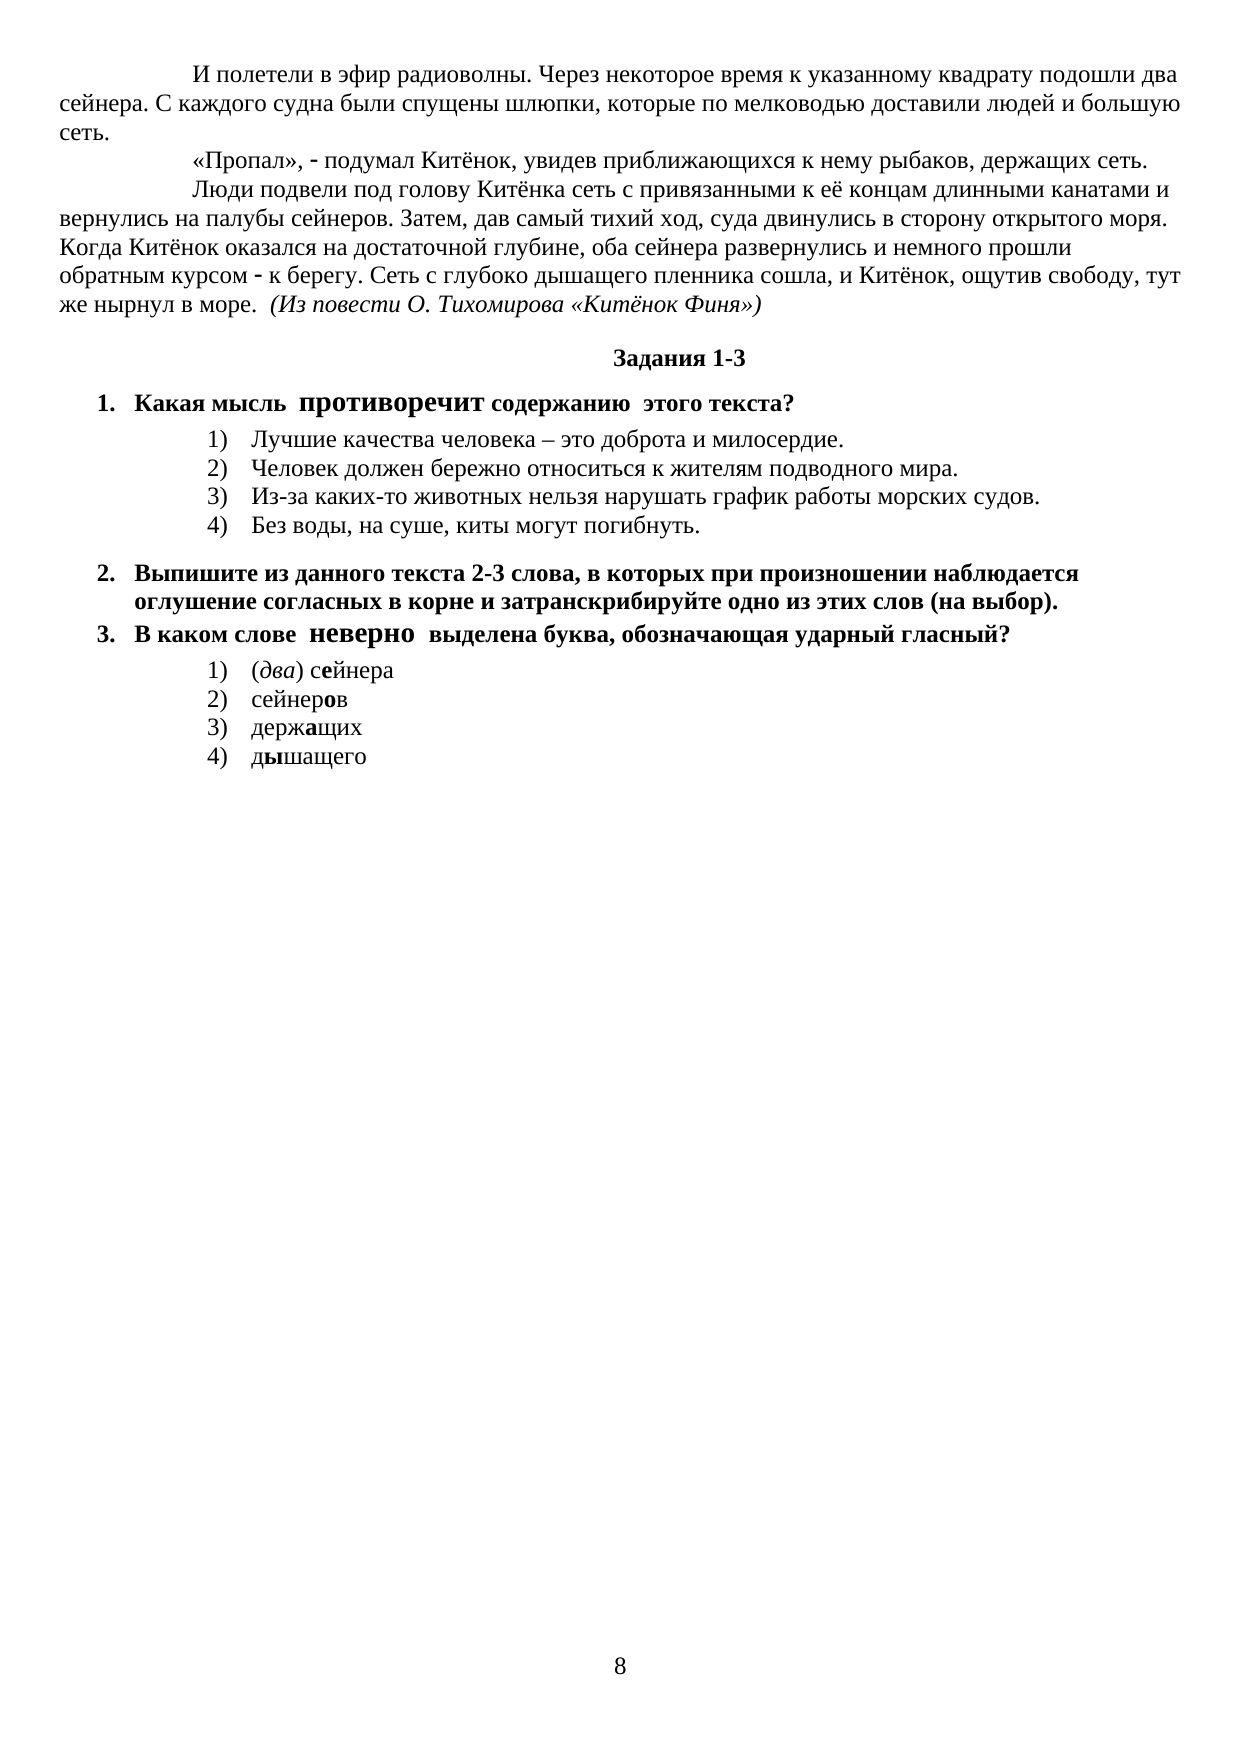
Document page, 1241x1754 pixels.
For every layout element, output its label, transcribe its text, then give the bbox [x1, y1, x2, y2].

list (два) сейнера [207, 655, 1181, 684]
list дышащего [207, 741, 1181, 770]
list сейнеров [207, 684, 1181, 712]
text Задания 1-3 [59, 343, 1181, 372]
list Какая мысль противоречит содержанию этого текста? [97, 384, 1181, 418]
text «Пропал», подумал Китёнок, увидев приближающихся к нему рыбаков, держащих сеть. [59, 145, 1181, 174]
text Люди подвели под голову Китёнка сеть с привязанными к её концам длинными канатами и вернулись на палубы сейнеров. Затем, дав самый тихий ход, суда двинулись в сторону открытого моря. Когда Китёнок оказался на достаточной глубине, оба сейнера развернулись и немного прошли обратным курсом к берегу. Сеть с глубоко дышащего пленника сошла, и Китёнок, ощутив свободу, тут же нырнул в море. (Из повести О. Тихомирова «Китёнок Финя») [59, 174, 1181, 318]
list Из-за каких-то животных нельзя нарушать график работы морских судов. [207, 481, 1181, 510]
list В каком слове неверно выделена буква, обозначающая ударный гласный? [97, 615, 1181, 649]
list Без воды, на суше, киты могут погибнуть. [59, 510, 1181, 539]
text И полетели в эфир радиоволны. Через некоторое время к указанному квадрату подошли два сейнера. С каждого судна были спущены шлюпки, которые по мелководью доставили людей и большую сеть. [59, 59, 1181, 145]
list Выпишите из данного текста 2-3 слова, в которых при произношении наблюдается оглушение согласных в корне и затранскрибируйте одно из этих слов (на выбор). [97, 558, 1181, 615]
list держащих [207, 712, 1181, 741]
list Лучшие качества человека – это доброта и милосердие. [207, 424, 1181, 453]
list Человек должен бережно относиться к жителям подводного мира. [207, 453, 1181, 481]
